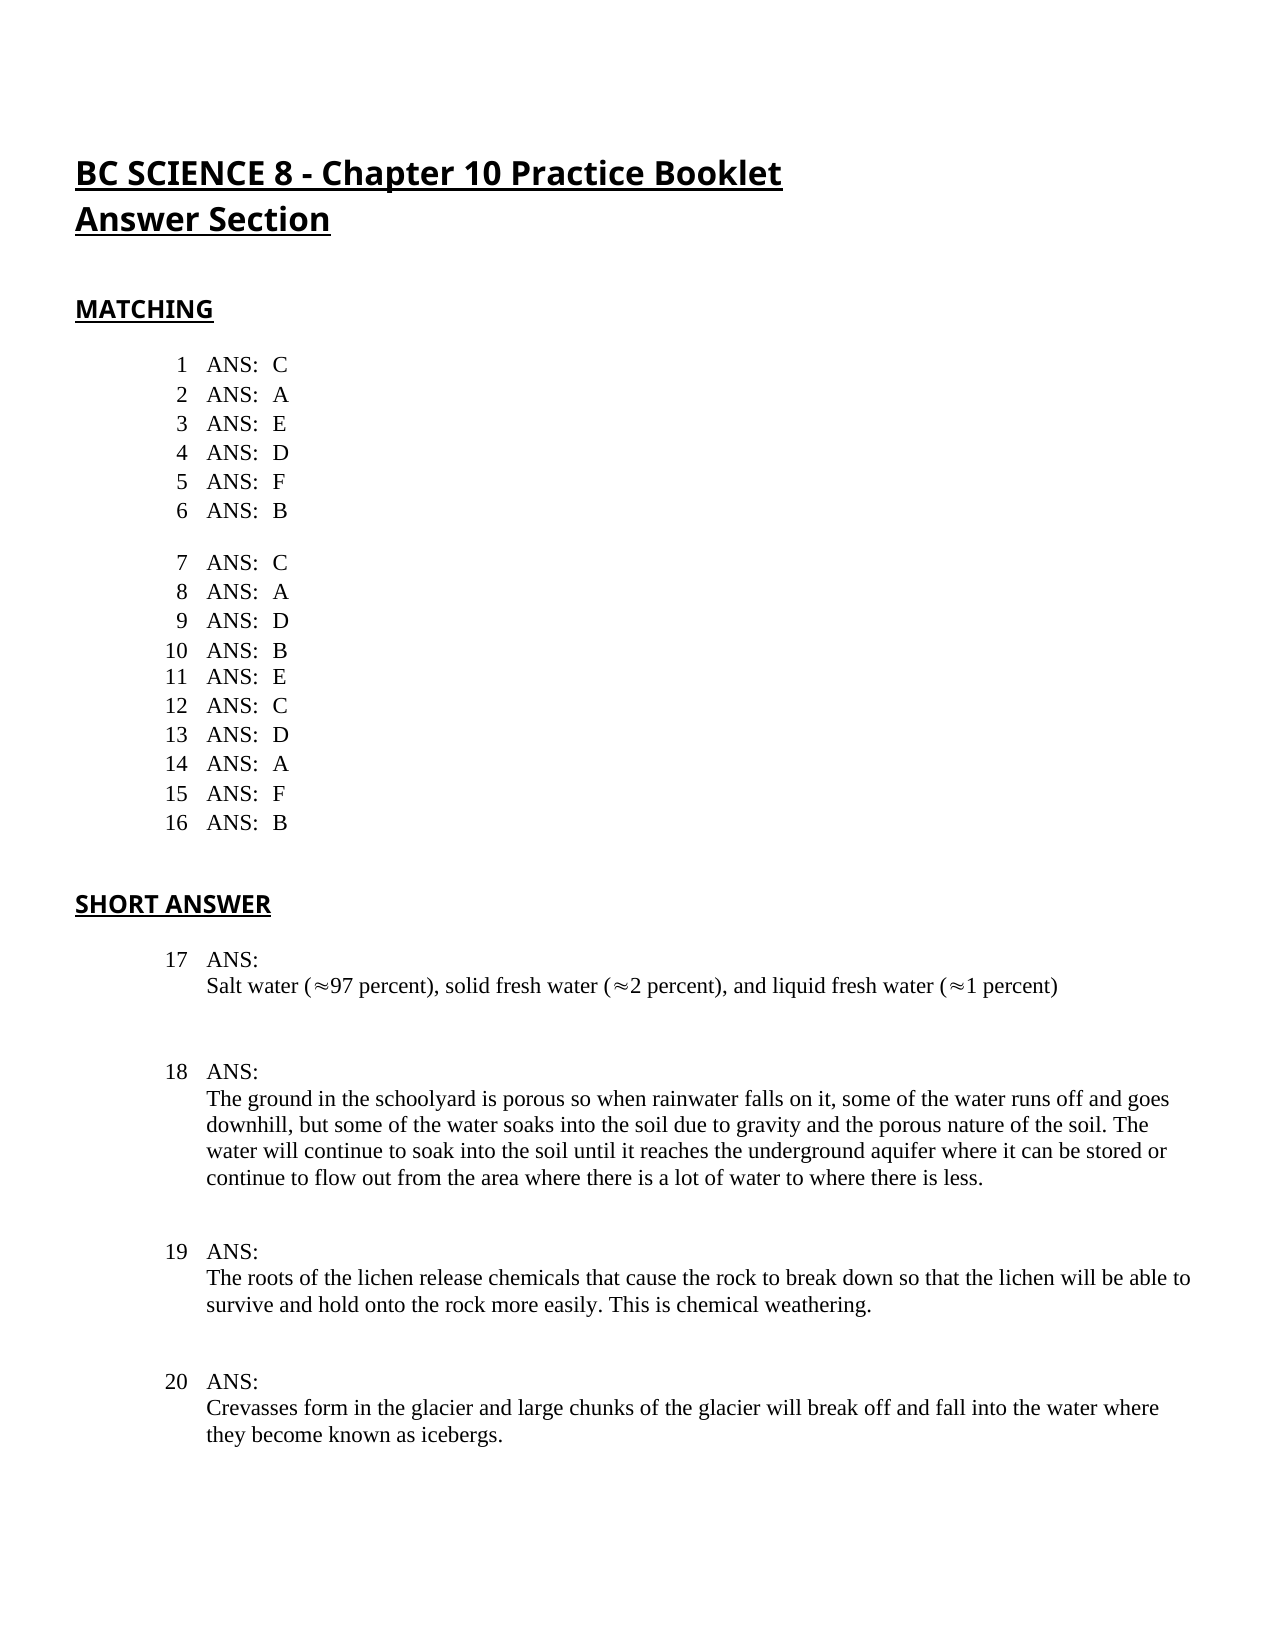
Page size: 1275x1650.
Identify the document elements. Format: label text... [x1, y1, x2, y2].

text 5 ANS: F [75, 468, 1200, 494]
text 8 ANS: A [75, 578, 1200, 605]
text BC SCIENCE 8 - Chapter 10 Practice Booklet [75, 150, 1200, 195]
text 12 ANS: C [75, 692, 1200, 718]
text 18 ANS: [75, 1058, 1200, 1084]
text 15 ANS: F [75, 780, 1200, 806]
text 2 ANS: A [75, 381, 1200, 407]
text 20 ANS: [75, 1368, 1200, 1394]
text 10 ANS: B [75, 637, 1200, 663]
text Crevasses form in the glacier and large chunks of the glacier will break off and fall into the water where they become known as icebergs. [206, 1394, 1200, 1447]
text The roots of the lichen release chemicals that cause the rock to break down so that the lichen will be able to survive and hold onto the rock more easily. This is chemical weathering. [206, 1264, 1200, 1317]
text SHORT ANSWER [75, 886, 1200, 920]
text 3 ANS: E [75, 410, 1200, 436]
text 11 ANS: E [75, 663, 1200, 689]
text 14 ANS: A [75, 751, 1200, 777]
text 1 ANS: C [75, 351, 1200, 378]
text 16 ANS: B [75, 809, 1200, 835]
text 4 ANS: D [75, 439, 1200, 465]
text MATCHING [75, 292, 1200, 326]
text Salt water (97 percent), solid fresh water (2 percent), and liquid fresh water (1 percent) [206, 972, 1200, 998]
text 17 ANS: [75, 946, 1200, 972]
text 6 ANS: B [75, 497, 1200, 524]
text 7 ANS: C [75, 549, 1200, 576]
text Answer Section [75, 195, 1200, 241]
text The ground in the schoolyard is porous so when rainwater falls on it, some of the water runs off and goes downhill, but some of the water soaks into the soil due to gravity and the porous nature of the soil. The water will continue to soak into the soil until it reaches the underground aquifer where it can be stored or continue to flow out from the area where there is a lot of water to where there is less. [206, 1084, 1200, 1190]
text 19 ANS: [75, 1238, 1200, 1264]
text 13 ANS: D [75, 721, 1200, 748]
text 9 ANS: D [75, 607, 1200, 634]
